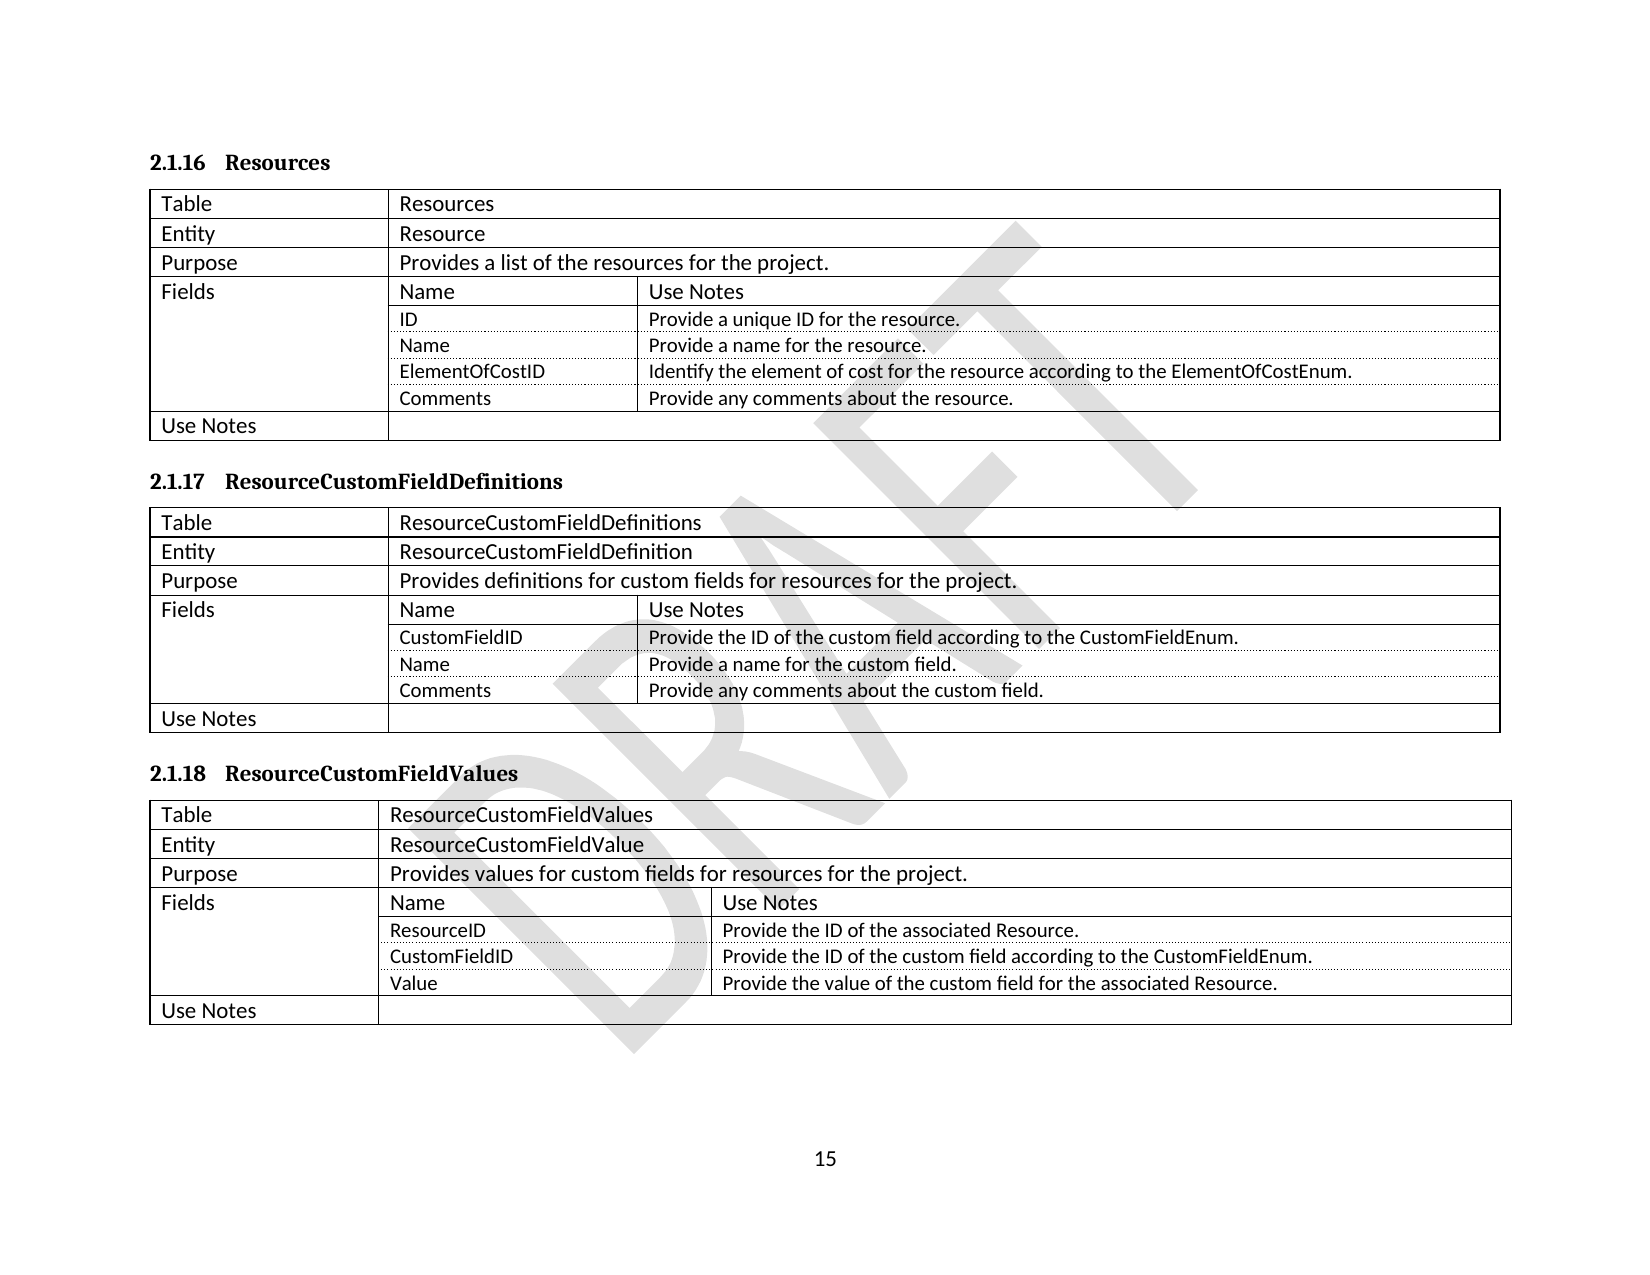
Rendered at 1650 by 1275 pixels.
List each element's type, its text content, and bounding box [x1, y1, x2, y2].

table_header Table [151, 508, 388, 536]
table_cell CustomFieldID [379, 942, 711, 969]
table_header ResourceCustomFieldDefinitions [389, 508, 1499, 536]
table_cell Provide the ID of the associated Resource. [712, 917, 1511, 942]
table_cell ResourceCustomFieldValue [379, 830, 1511, 858]
table_cell Resource [389, 219, 1499, 247]
table_cell Fields [151, 888, 378, 995]
table_cell Provide any comments about the custom field. [638, 676, 1499, 703]
table_cell Name [389, 277, 637, 305]
table_cell Provide the ID of the custom field according to the CustomFieldEnum. [712, 942, 1511, 969]
table_cell Use Notes [638, 596, 1499, 623]
table_cell Purpose [151, 248, 388, 276]
table_cell Comments [389, 384, 637, 411]
table_cell Comments [389, 676, 637, 703]
table_cell Name [379, 888, 711, 916]
table_cell Name [389, 596, 637, 623]
table_cell Use Notes [712, 888, 1511, 916]
table_cell Provide the value of the custom field for the associated Resource. [712, 969, 1511, 995]
table_cell Use Notes [151, 412, 388, 440]
table_cell Provide a name for the custom field. [638, 650, 1499, 676]
table_cell Fields [151, 277, 388, 411]
table_cell Entity [151, 538, 388, 565]
table_cell Value [379, 969, 711, 995]
table_cell Use Notes [151, 996, 378, 1024]
table_cell Name [389, 331, 637, 358]
table_cell Provide a name for the resource. [638, 331, 1499, 358]
table_cell Provide a unique ID for the resource. [638, 306, 1499, 331]
table_header Resources [389, 190, 1499, 218]
table_cell CustomFieldID [389, 625, 637, 650]
table_header Table [151, 190, 388, 218]
table_cell ID [389, 306, 637, 331]
subtitle ResourceCustomFieldDefinitions [150, 469, 1500, 495]
table_cell Provides values for custom fields for resources for the project. [379, 859, 1511, 887]
table_cell ElementOfCostID [389, 358, 637, 384]
table_cell Identify the element of cost for the resource according to the ElementOfCostEnum. [638, 358, 1499, 384]
table_cell Fields [151, 596, 388, 703]
table_cell [389, 704, 1499, 732]
table_cell Use Notes [638, 277, 1499, 305]
table_header Table [151, 801, 378, 829]
table_cell Purpose [151, 566, 388, 594]
subtitle Resources [150, 150, 1500, 176]
table_cell Entity [151, 830, 378, 858]
table_cell Entity [151, 219, 388, 247]
subtitle ResourceCustomFieldValues [150, 761, 1500, 787]
table_cell ResourceID [379, 917, 711, 942]
table_cell Provides a list of the resources for the project. [389, 248, 1499, 276]
table_cell ResourceCustomFieldDefinition [389, 538, 1499, 565]
table_header ResourceCustomFieldValues [379, 801, 1511, 829]
table_cell [379, 996, 1511, 1024]
table_cell Use Notes [151, 704, 388, 732]
table_cell Provide the ID of the custom field according to the CustomFieldEnum. [638, 625, 1499, 650]
table_cell Provide any comments about the resource. [638, 384, 1499, 411]
table_cell Purpose [151, 859, 378, 887]
table_cell Name [389, 650, 637, 676]
table_cell [389, 412, 1499, 440]
table_cell Provides definitions for custom fields for resources for the project. [389, 566, 1499, 594]
